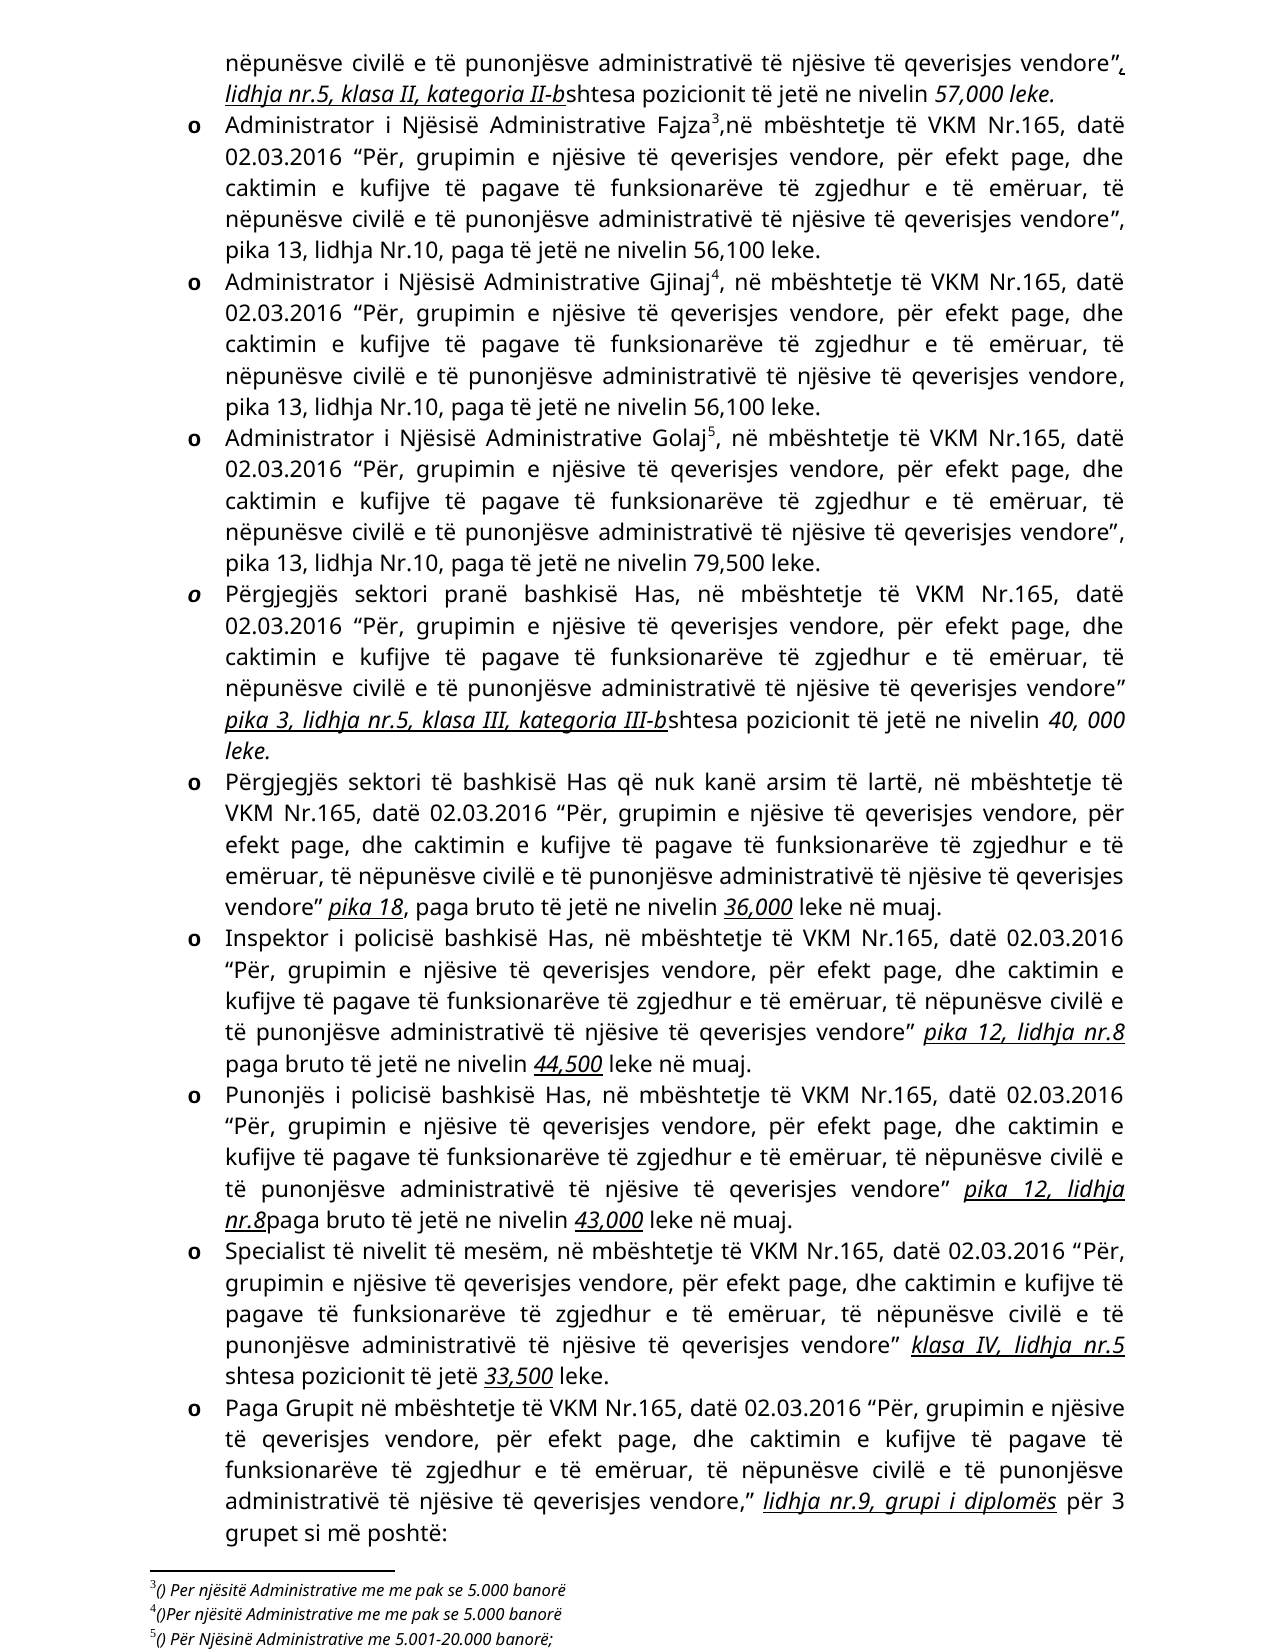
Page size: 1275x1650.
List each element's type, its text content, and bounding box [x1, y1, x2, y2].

list Përgjegjës sektori të bashkisë Has që nuk kanë arsim të lartë, në mbështetje të VKM Nr.165, datë 02.03.2016 “Për, grupimin e njësive të qeverisjes vendore, për efekt page, dhe caktimin e kufijve të pagave të funksionarëve të zgjedhur e të emëruar, të nëpunësve civilë e të punonjësve administrativë të njësive të qeverisjes vendore” pika 18, paga bruto të jetë ne nivelin 36,000 leke në muaj. [187, 766, 1125, 922]
list Administrator i Njësisë Administrative Fajza,në mbështetje të VKM Nr.165, datë 02.03.2016 “Për, grupimin e njësive të qeverisjes vendore, për efekt page, dhe caktimin e kufijve të pagave të funksionarëve të zgjedhur e të emëruar, të nëpunësve civilë e të punonjësve administrativë të njësive të qeverisjes vendore”, pika 13, lidhja Nr.10, paga të jetë ne nivelin 56,100 leke. [187, 109, 1125, 266]
list Specialist të nivelit të mesëm, në mbështetje të VKM Nr.165, datë 02.03.2016 “Për, grupimin e njësive të qeverisjes vendore, për efekt page, dhe caktimin e kufijve të pagave të funksionarëve të zgjedhur e të emëruar, të nëpunësve civilë e të punonjësve administrativë të njësive të qeverisjes vendore” klasa IV, lidhja nr.5 shtesa pozicionit të jetë 33,500 leke. [187, 1235, 1125, 1391]
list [187, 47, 1125, 109]
list Punonjës i policisë bashkisë Has, në mbështetje të VKM Nr.165, datë 02.03.2016 “Për, grupimin e njësive të qeverisjes vendore, për efekt page, dhe caktimin e kufijve të pagave të funksionarëve të zgjedhur e të emëruar, të nëpunësve civilë e të punonjësve administrativë të njësive të qeverisjes vendore” pika 12, lidhja nr.8paga bruto të jetë ne nivelin 43,000 leke në muaj. [187, 1079, 1125, 1235]
list Administrator i Njësisë Administrative Golaj, në mbështetje të VKM Nr.165, datë 02.03.2016 “Për, grupimin e njësive të qeverisjes vendore, për efekt page, dhe caktimin e kufijve të pagave të funksionarëve të zgjedhur e të emëruar, të nëpunësve civilë e të punonjësve administrativë të njësive të qeverisjes vendore”, pika 13, lidhja Nr.10, paga të jetë ne nivelin 79,500 leke. [187, 422, 1125, 578]
list Administrator i Njësisë Administrative Gjinaj, në mbështetje të VKM Nr.165, datë 02.03.2016 “Për, grupimin e njësive të qeverisjes vendore, për efekt page, dhe caktimin e kufijve të pagave të funksionarëve të zgjedhur e të emëruar, të nëpunësve civilë e të punonjësve administrativë të njësive të qeverisjes vendore, pika 13, lidhja Nr.10, paga të jetë ne nivelin 56,100 leke. [187, 266, 1125, 422]
list Inspektor i policisë bashkisë Has, në mbështetje të VKM Nr.165, datë 02.03.2016 “Për, grupimin e njësive të qeverisjes vendore, për efekt page, dhe caktimin e kufijve të pagave të funksionarëve të zgjedhur e të emëruar, të nëpunësve civilë e të punonjësve administrativë të njësive të qeverisjes vendore” pika 12, lidhja nr.8 paga bruto të jetë ne nivelin 44,500 leke në muaj. [187, 922, 1125, 1079]
list Paga Grupit në mbështetje të VKM Nr.165, datë 02.03.2016 “Për, grupimin e njësive të qeverisjes vendore, për efekt page, dhe caktimin e kufijve të pagave të funksionarëve të zgjedhur e të emëruar, të nëpunësve civilë e të punonjësve administrativë të njësive të qeverisjes vendore,” lidhja nr.9, grupi i diplomës për 3 grupet si më poshtë: [187, 1391, 1125, 1548]
list Përgjegjës sektori pranë bashkisë Has, në mbështetje të VKM Nr.165, datë 02.03.2016 “Për, grupimin e njësive të qeverisjes vendore, për efekt page, dhe caktimin e kufijve të pagave të funksionarëve të zgjedhur e të emëruar, të nëpunësve civilë e të punonjësve administrativë të njësive të qeverisjes vendore” pika 3, lidhja nr.5, klasa III, kategoria III-bshtesa pozicionit të jetë ne nivelin 40, 000 leke. [187, 578, 1125, 766]
